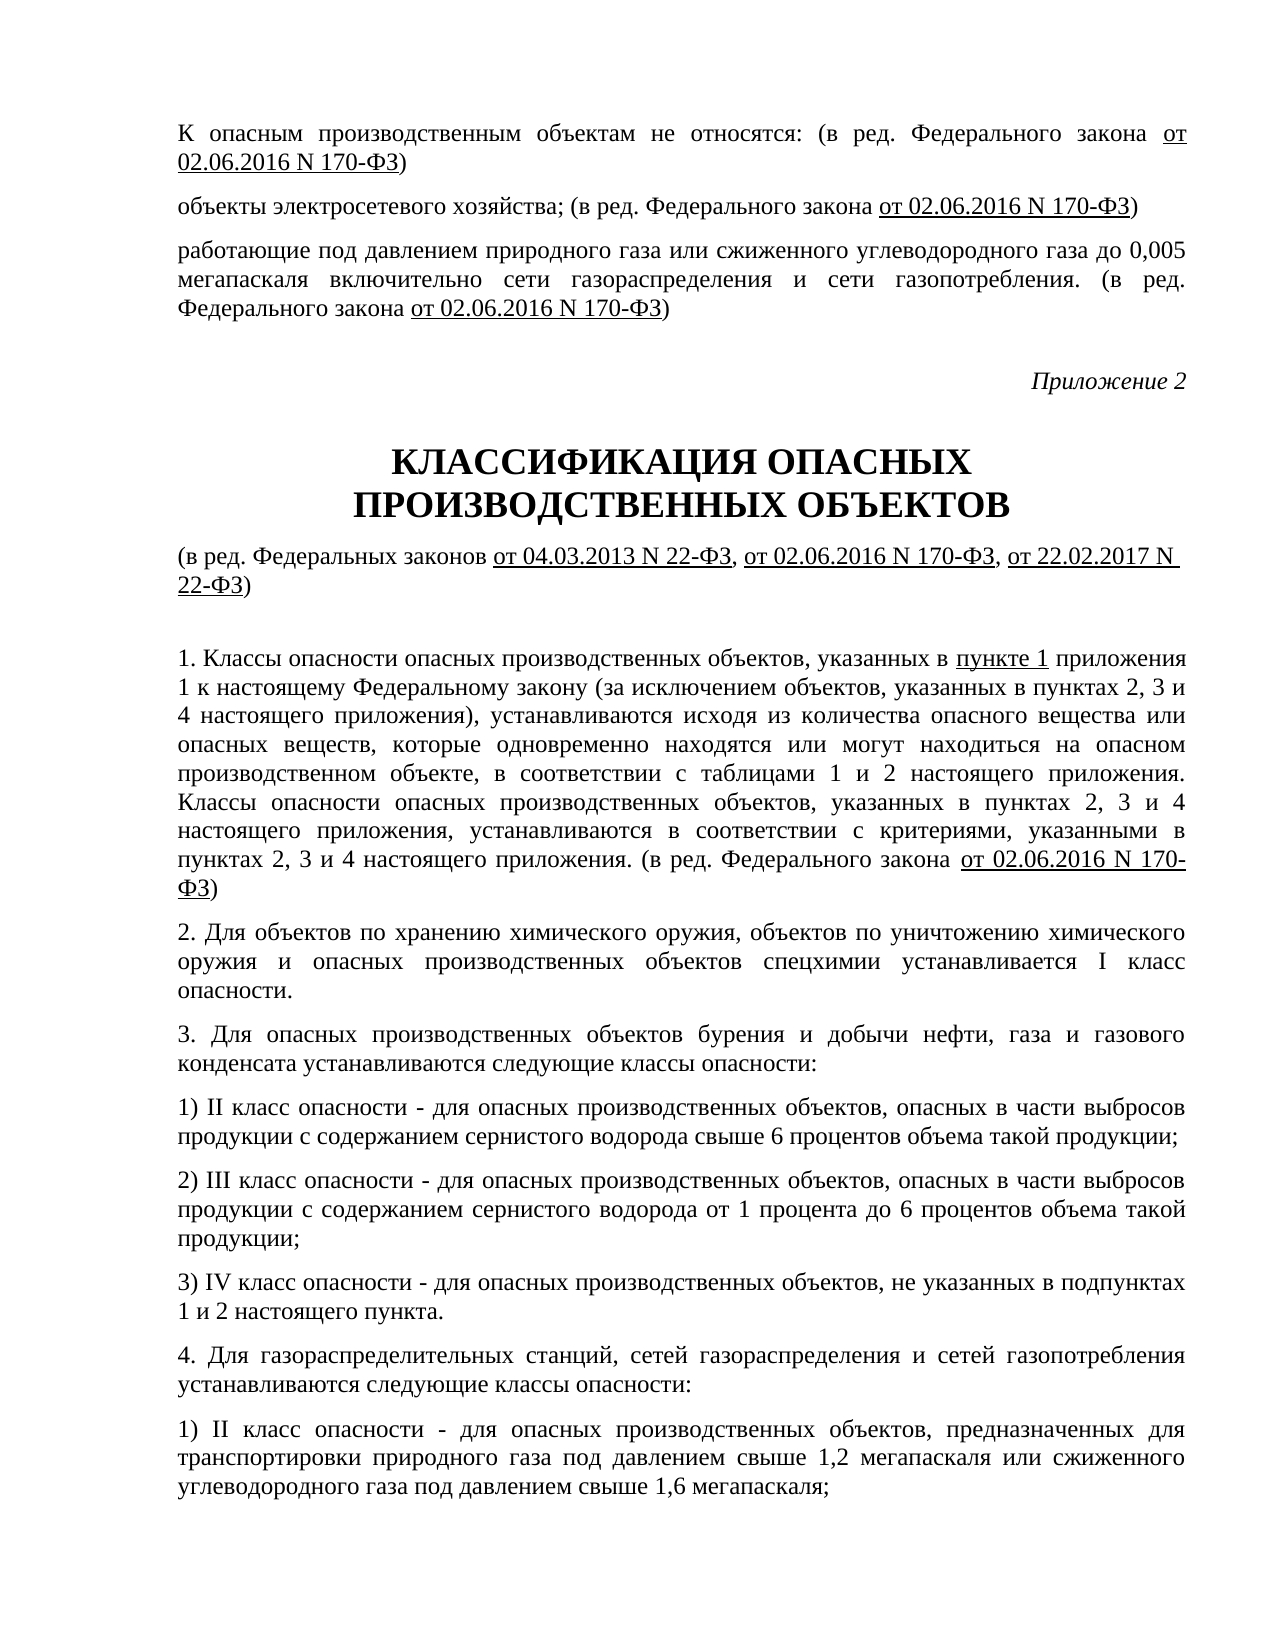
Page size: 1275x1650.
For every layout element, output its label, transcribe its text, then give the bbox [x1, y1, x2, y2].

text 3. Для опасных производственных объектов бурения и добычи нефти, газа и газового конденсата устанавливаются следующие классы опасности: [177, 1019, 1186, 1077]
text 3) IV класс опасности - для опасных производственных объектов, не указанных в подпунктах 1 и 2 настоящего пункта. [177, 1267, 1186, 1325]
text (в ред. Федеральных законов от 04.03.2013 N 22-ФЗ, от 02.06.2016 N 170-ФЗ, от 22.02.2017 N 22-ФЗ) [177, 541, 1186, 599]
text работающие под давлением природного газа или сжиженного углеводородного газа до 0,005 мегапаскаля включительно сети газораспределения и сети газопотребления. (в ред. Федерального закона от 02.06.2016 N 170-ФЗ) [177, 236, 1186, 322]
text 4. Для газораспределительных станций, сетей газораспределения и сетей газопотребления устанавливаются следующие классы опасности: [177, 1341, 1186, 1398]
text К опасным производственным объектам не относятся: (в ред. Федерального закона от 02.06.2016 N 170-ФЗ) [177, 118, 1186, 176]
text 1. Классы опасности опасных производственных объектов, указанных в пункте 1 приложения 1 к настоящему Федеральному закону (за исключением объектов, указанных в пунктах 2, 3 и 4 настоящего приложения), устанавливаются исходя из количества опасного вещества или опасных веществ, которые одновременно находятся или могут находиться на опасном производственном объекте, в соответствии с таблицами 1 и 2 настоящего приложения. Классы опасности опасных производственных объектов, указанных в пунктах 2, 3 и 4 настоящего приложения, устанавливаются в соответствии с критериями, указанными в пунктах 2, 3 и 4 настоящего приложения. (в ред. Федерального закона от 02.06.2016 N 170-ФЗ) [177, 643, 1186, 902]
text объекты электросетевого хозяйства; (в ред. Федерального закона от 02.06.2016 N 170-ФЗ) [177, 191, 1186, 220]
text 1) II класс опасности - для опасных производственных объектов, предназначенных для транспортировки природного газа под давлением свыше 1,2 мегапаскаля или сжиженного углеводородного газа под давлением свыше 1,6 мегапаскаля; [177, 1414, 1186, 1500]
text 2) III класс опасности - для опасных производственных объектов, опасных в части выбросов продукции с содержанием сернистого водорода от 1 процента до 6 процентов объема такой продукции; [177, 1166, 1186, 1252]
text КЛАССИФИКАЦИЯ ОПАСНЫХ ПРОИЗВОДСТВЕННЫХ ОБЪЕКТОВ [177, 439, 1186, 526]
text 2. Для объектов по хранению химического оружия, объектов по уничтожению химического оружия и опасных производственных объектов спецхимии устанавливается I класс опасности. [177, 917, 1186, 1004]
text Приложение 2 [177, 366, 1186, 395]
text 1) II класс опасности - для опасных производственных объектов, опасных в части выбросов продукции с содержанием сернистого водорода свыше 6 процентов объема такой продукции; [177, 1092, 1186, 1150]
